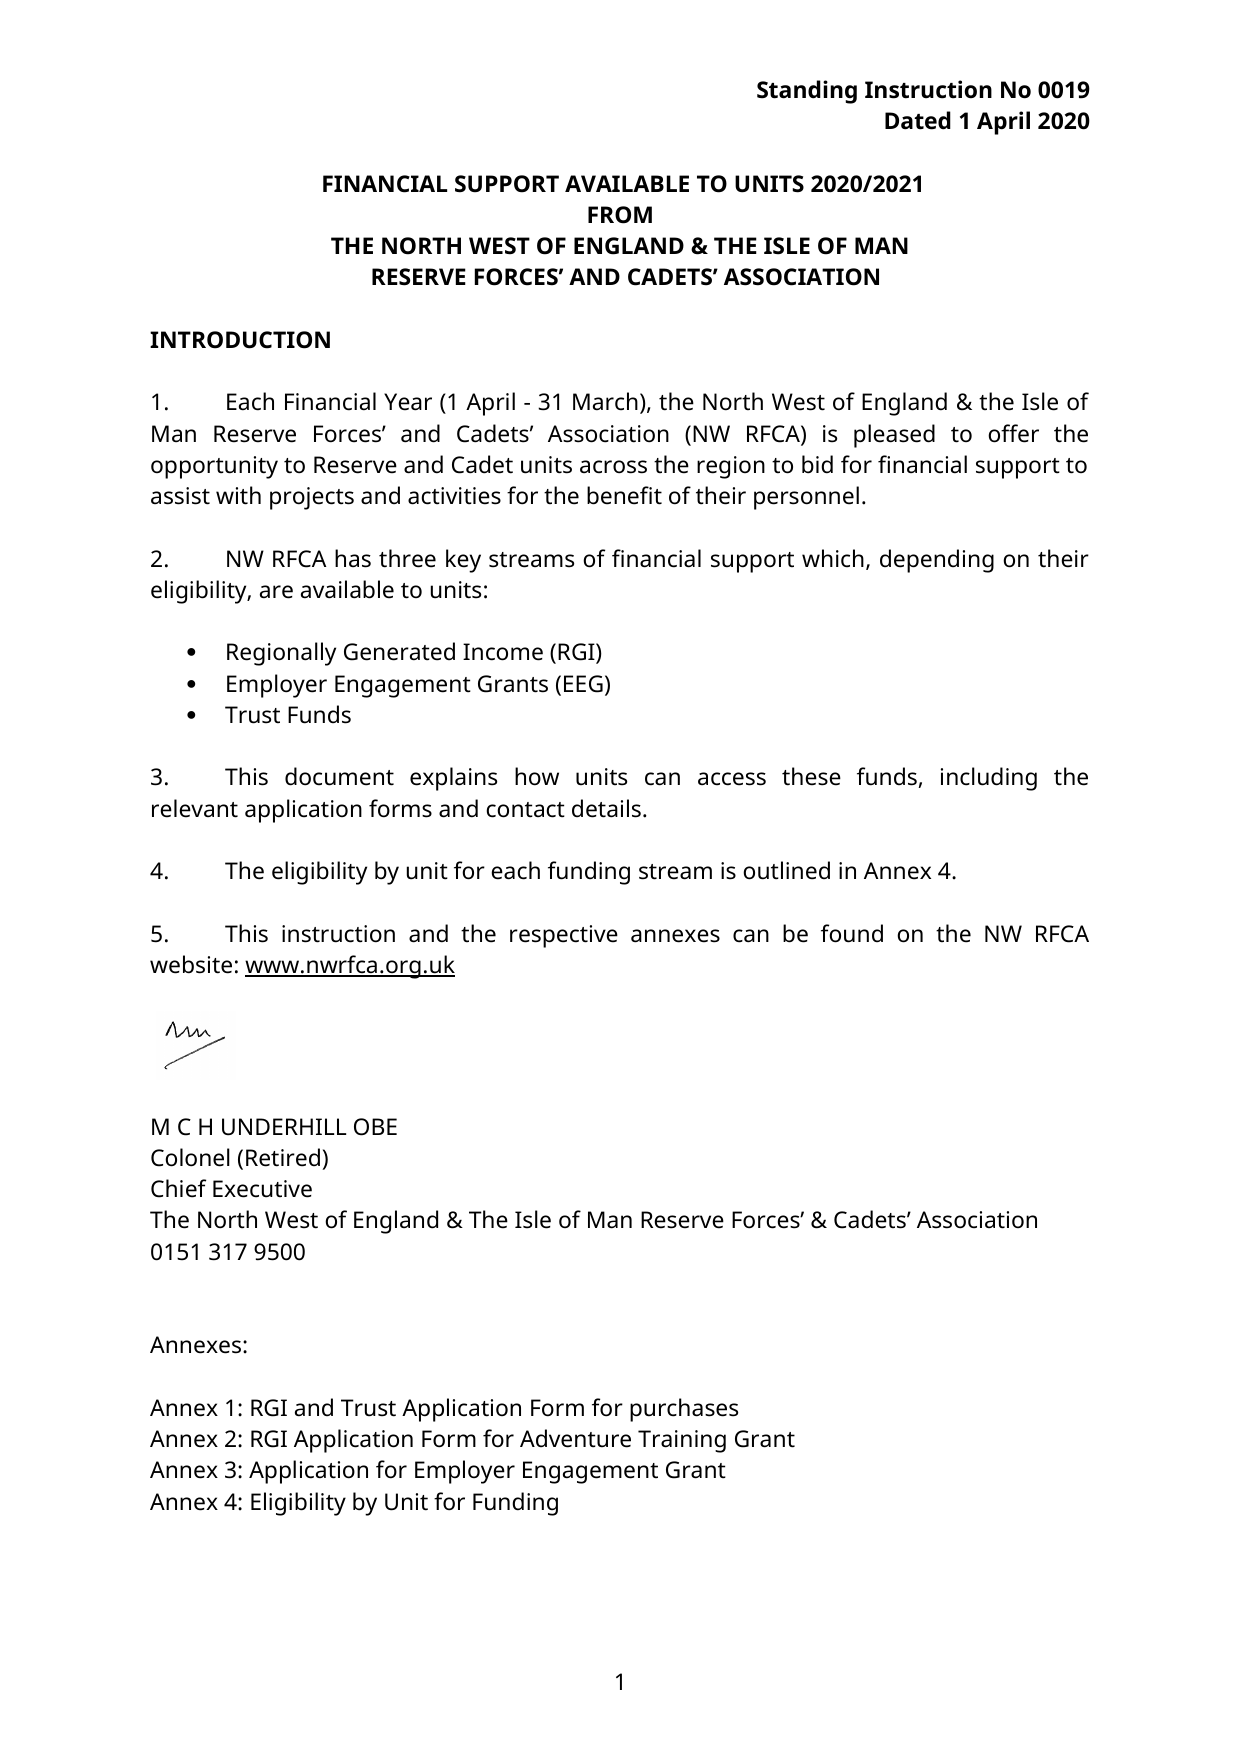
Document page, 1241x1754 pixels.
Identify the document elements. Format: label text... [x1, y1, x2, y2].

text 1. Each Financial Year (1 April - 31 March), the North West of England & the Isle of Man Reserve Forces’ and Cadets’ Association (NW RFCA) is pleased to offer the opportunity to Reserve and Cadet units across the region to bid for financial support to assist with projects and activities for the benefit of their personnel. [150, 386, 1090, 511]
text Annex 2: RGI Application Form for Adventure Training Grant [150, 1423, 1090, 1454]
text Annexes: [150, 1329, 1090, 1361]
text 5. This instruction and the respective annexes can be found on the NW RFCA website: www.nwrfca.org.uk [150, 917, 1090, 980]
text THE NORTH WEST OF ENGLAND & THE ISLE OF MAN [150, 230, 1090, 261]
text Colonel (Retired) [150, 1142, 1090, 1173]
text 4. The eligibility by unit for each funding stream is outlined in Annex 4. [150, 855, 1090, 886]
text FROM [150, 199, 1090, 230]
text M C H UNDERHILL OBE [150, 1111, 1090, 1142]
text Annex 1: RGI and Trust Application Form for purchases [150, 1392, 1090, 1423]
text 0151 317 9500 [150, 1236, 1090, 1267]
text RESERVE FORCES’ AND CADETS’ ASSOCIATION [150, 261, 1090, 292]
text 2. NW RFCA has three key streams of financial support which, depending on their eligibility, are available to units: [150, 542, 1090, 605]
text INTRODUCTION [150, 324, 1090, 355]
list Regionally Generated Income (RGI) [187, 636, 1090, 667]
text FINANCIAL SUPPORT AVAILABLE TO UNITS 2020/2021 [150, 167, 1090, 199]
text The North West of England & The Isle of Man Reserve Forces’ & Cadets’ Association [150, 1204, 1090, 1236]
list Employer Engagement Grants (EEG) [187, 667, 1090, 699]
list Trust Funds [187, 699, 1090, 730]
text Chief Executive [150, 1173, 1090, 1204]
text Annex 4: Eligibility by Unit for Funding [150, 1486, 1090, 1517]
text 3. This document explains how units can access these funds, including the relevant application forms and contact details. [150, 761, 1090, 824]
text Annex 3: Application for Employer Engagement Grant [150, 1454, 1090, 1486]
